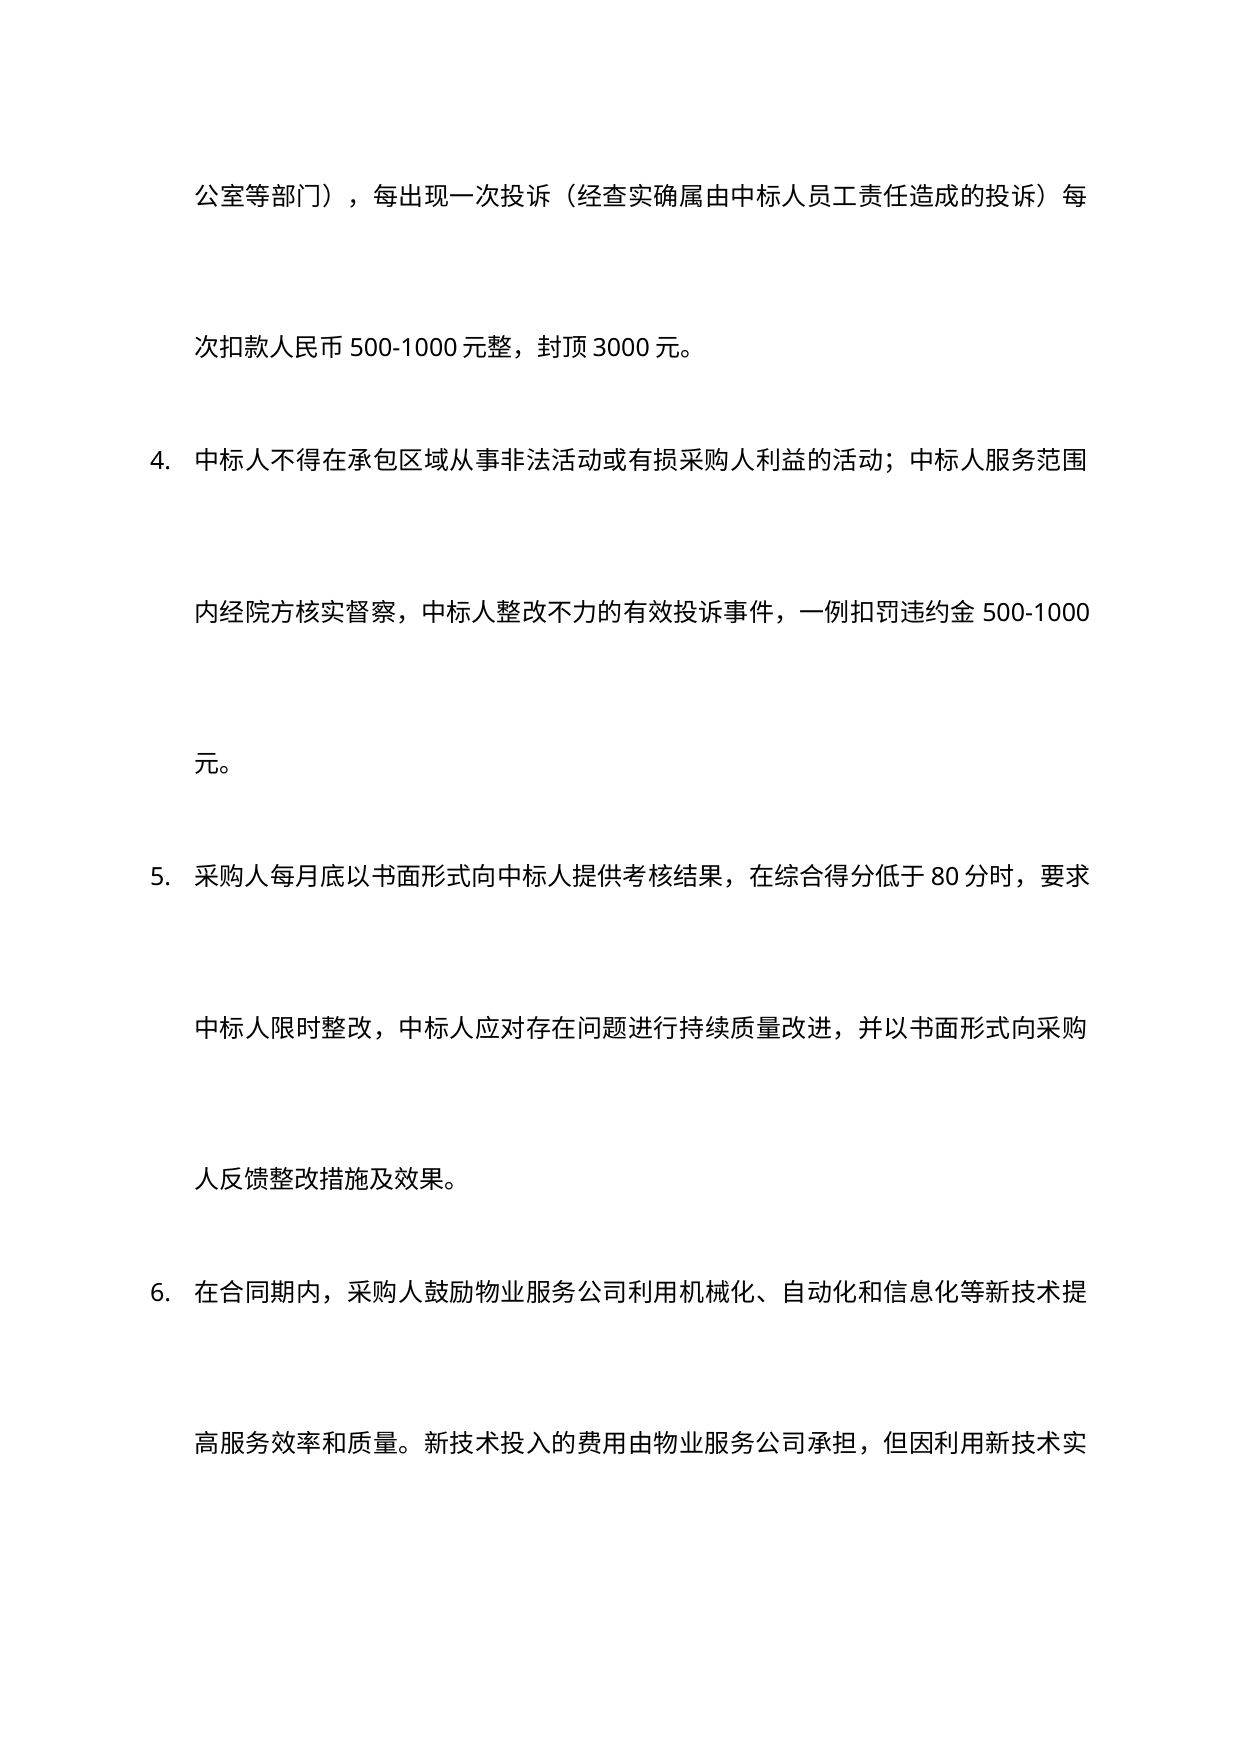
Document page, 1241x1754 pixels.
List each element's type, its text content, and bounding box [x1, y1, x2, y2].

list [150, 1258, 1090, 1474]
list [150, 162, 1090, 378]
list 中标人不得在承包区域从事非法活动或有损采购人利益的活动；中标人服务范围内经院方核实督察，中标人整改不力的有效投诉事件，一例扣罚违约金500-1000元。 [150, 426, 1090, 794]
list 采购人每月底以书面形式向中标人提供考核结果，在综合得分低于80分时，要求中标人限时整改，中标人应对存在问题进行持续质量改进，并以书面形式向采购人反馈整改措施及效果。 [150, 842, 1090, 1210]
